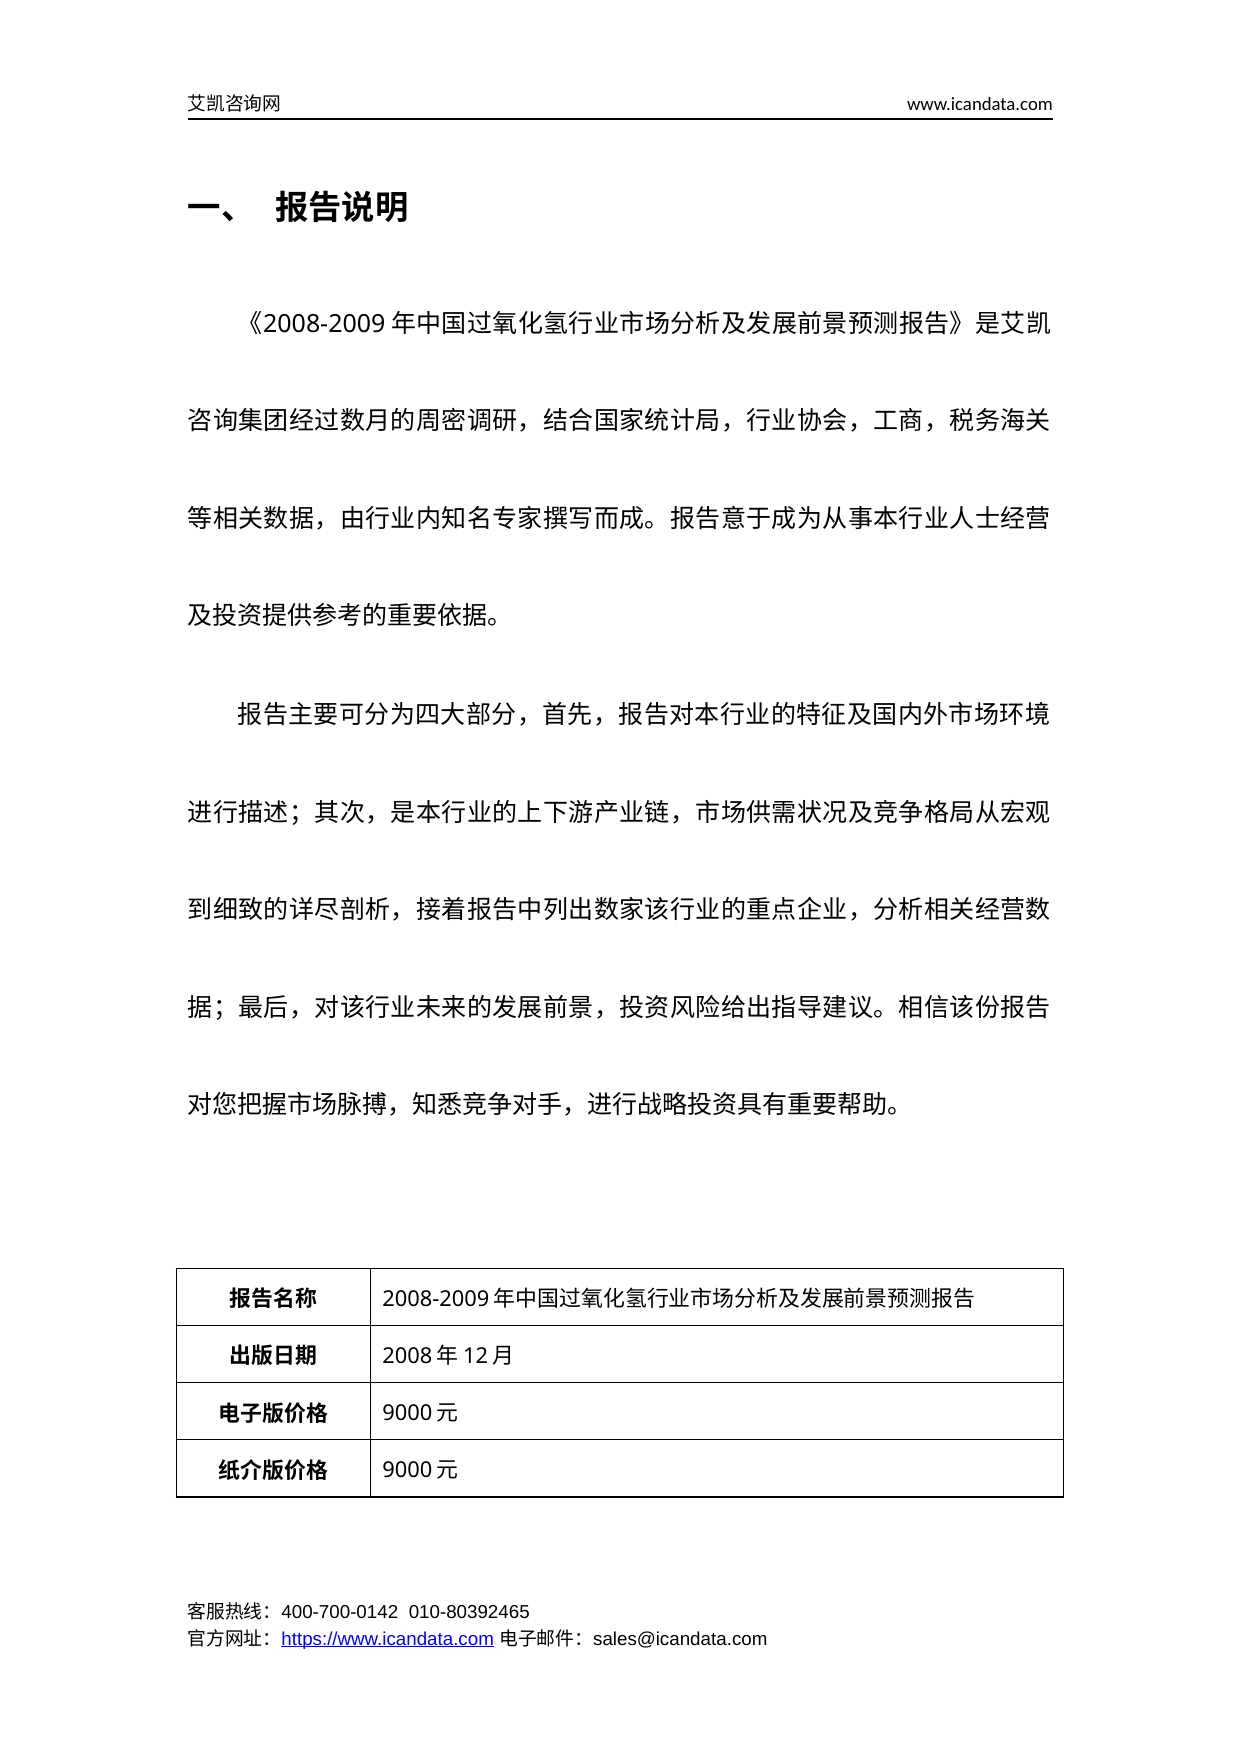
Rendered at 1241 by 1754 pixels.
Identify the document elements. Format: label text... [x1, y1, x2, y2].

table_header 2008-2009年中国过氧化氢行业市场分析及发展前景预测报告 [371, 1269, 1063, 1325]
subtitle 报告说明 [187, 172, 1053, 237]
text 报告主要可分为四大部分，首先，报告对本行业的特征及国内外市场环境进行描述；其次，是本行业的上下游产业链，市场供需状况及竞争格局从宏观到细致的详尽剖析，接着报告中列出数家该行业的重点企业，分析相关经营数据；最后，对该行业未来的发展前景，投资风险给出指导建议。相信该份报告对您把握市场脉搏，知悉竞争对手，进行战略投资具有重要帮助。 [187, 681, 1053, 1136]
table_cell 2008年12月 [371, 1326, 1063, 1382]
table_header 报告名称 [177, 1269, 370, 1325]
text 《2008-2009年中国过氧化氢行业市场分析及发展前景预测报告》是艾凯咨询集团经过数月的周密调研，结合国家统计局，行业协会，工商，税务海关等相关数据，由行业内知名专家撰写而成。报告意于成为从事本行业人士经营及投资提供参考的重要依据。 [187, 289, 1053, 646]
table_cell 纸介版价格 [177, 1440, 370, 1496]
table_cell 9000元 [371, 1440, 1063, 1496]
table_cell 9000元 [371, 1383, 1063, 1439]
table_cell 出版日期 [177, 1326, 370, 1382]
table_cell 电子版价格 [177, 1383, 370, 1439]
